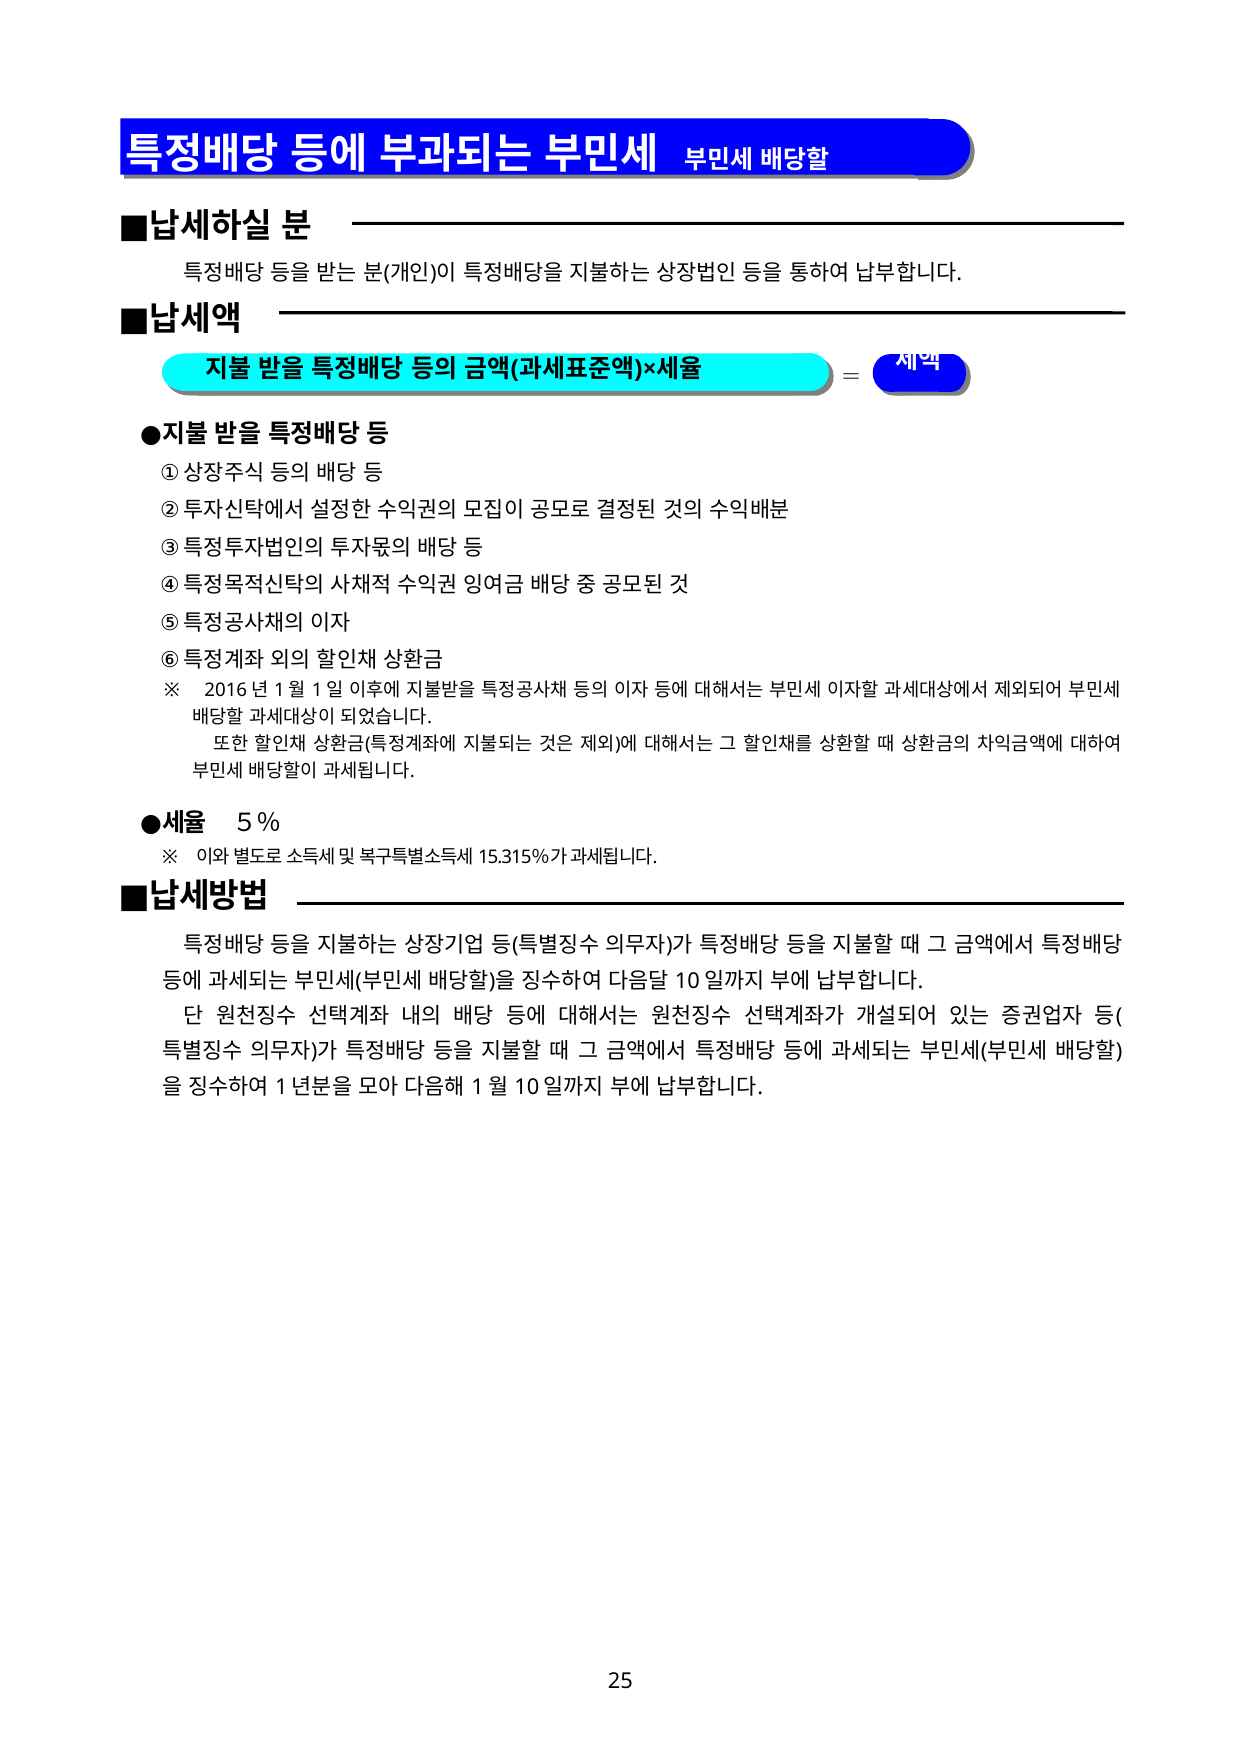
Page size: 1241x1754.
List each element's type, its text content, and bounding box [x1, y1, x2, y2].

text ■납세액 [118, 291, 1122, 340]
text ■납세하실 분 [118, 199, 1122, 248]
text ③특정투자법인의 투자몫의 배당 등 [160, 525, 1122, 562]
text 특정배당 등을 받는 분(개인)이 특정배당을 지불하는 상장법인 등을 통하여 납부합니다. [162, 255, 1122, 287]
text ⑤특정공사채의 이자 [160, 600, 1122, 637]
text 특정배당 등을 지불하는 상장기업 등(특별징수 의무자)가 특정배당 등을 지불할 때 그 금액에서 특정배당 등에 과세되는 부민세(부민세 배당할)을 징수하여 다음달 10일까지 부에 납부합니다. [162, 924, 1122, 995]
text ●세율 ５％ [140, 802, 1122, 838]
text 단 원천징수 선택계좌 내의 배당 등에 대해서는 원천징수 선택계좌가 개설되어 있는 증권업자 등(특별징수 의무자)가 특정배당 등을 지불할 때 그 금액에서 특정배당 등에 과세되는 부민세(부민세 배당할)을 징수하여 1년분을 모아 다음해 1월 10일까지 부에 납부합니다. [162, 995, 1122, 1101]
text 또한 할인채 상환금(특정계좌에 지불되는 것은 제외)에 대해서는 그 할인채를 상환할 때 상환금의 차익금액에 대하여 부민세 배당할이 과세됩니다. [192, 729, 1122, 783]
text ※ 2016년 1월 1일 이후에 지불받을 특정공사채 등의 이자 등에 대해서는 부민세 이자할 과세대상에서 제외되어 부민세 배당할 과세대상이 되었습니다. [164, 675, 1122, 729]
text ※ 이와 별도로 소득세 및 복구특별소득세 15.315％가 과세됩니다. [162, 844, 1122, 869]
text ■납세방법 [118, 869, 1122, 917]
text ●지불 받을 특정배당 등 [140, 412, 1122, 450]
text ④특정목적신탁의 사채적 수익권 잉여금 배당 중 공모된 것 [160, 562, 1122, 600]
text ①상장주식 등의 배당 등 [160, 450, 1240, 487]
text ⑥특정계좌 외의 할인채 상환금 [160, 637, 1122, 675]
text ②투자신탁에서 설정한 수익권의 모집이 공모로 결정된 것의 수익배분 [160, 487, 1122, 525]
